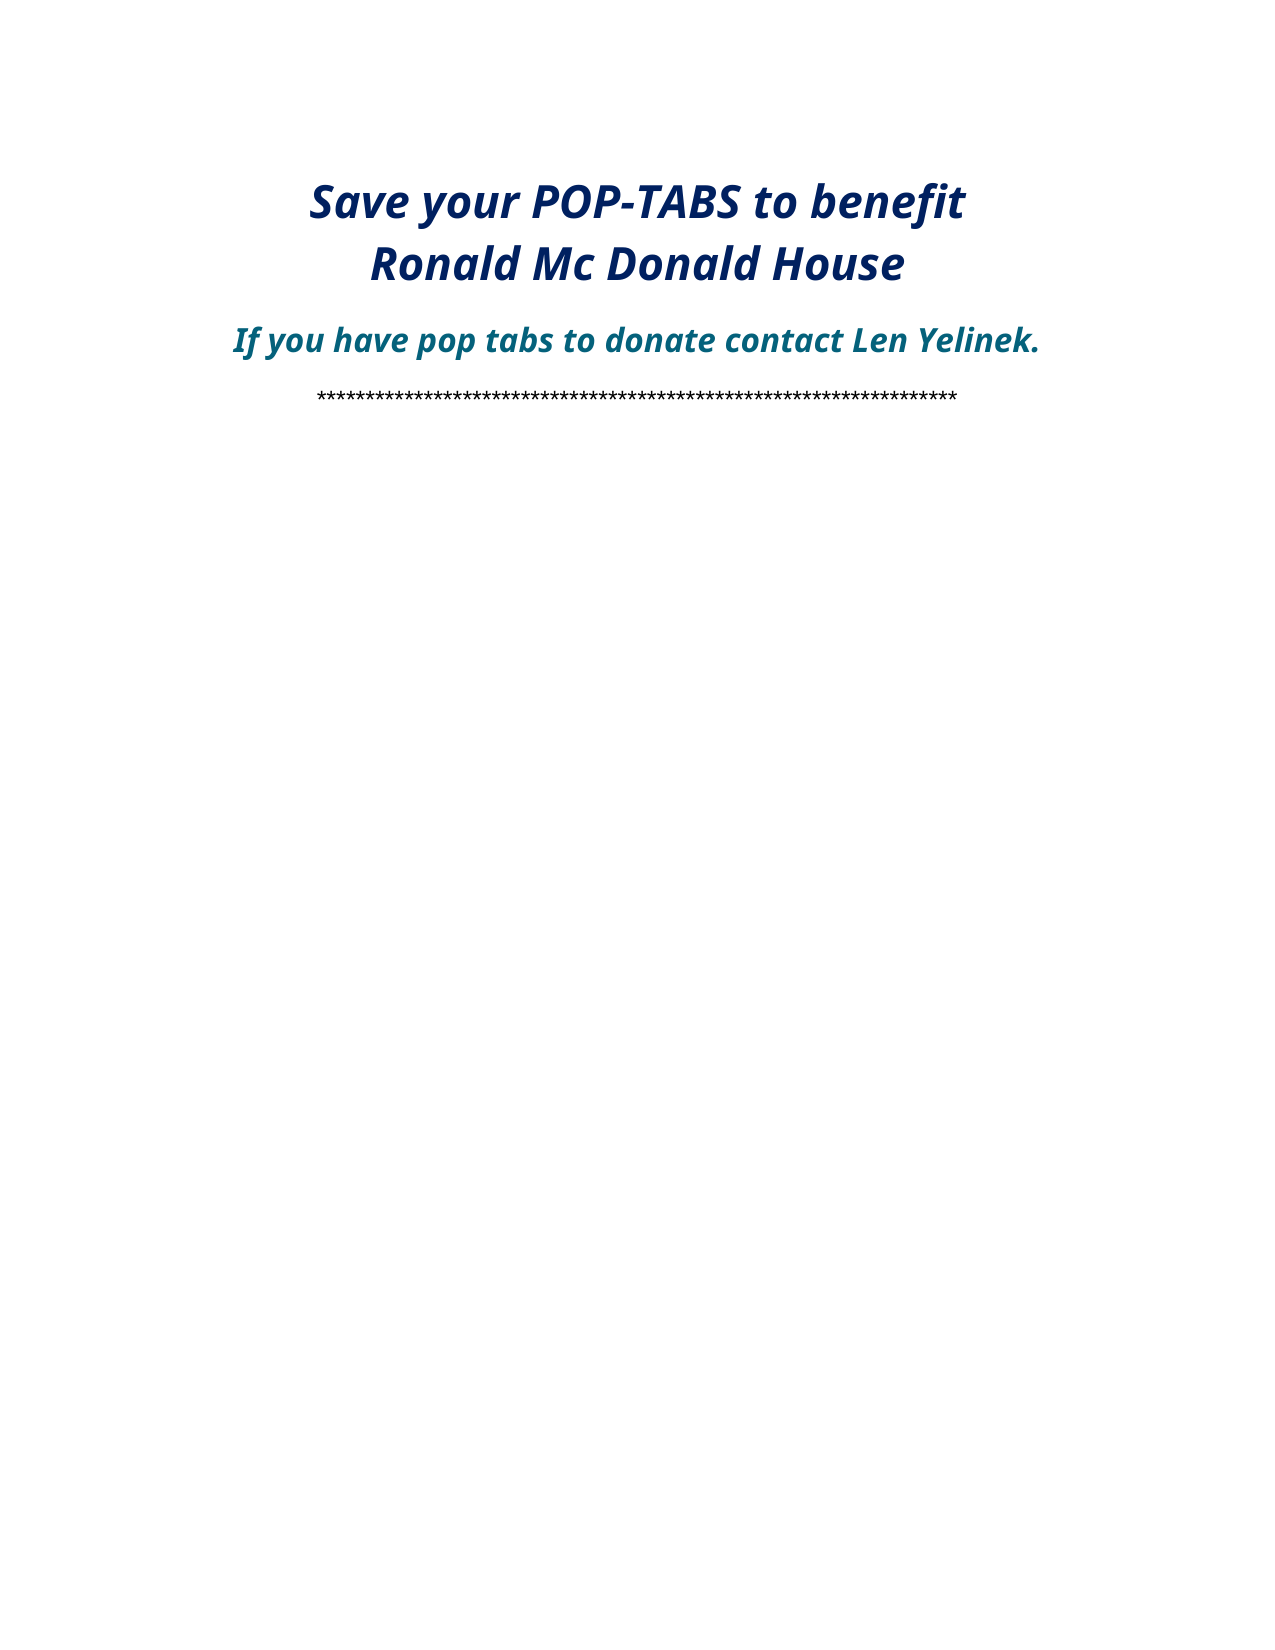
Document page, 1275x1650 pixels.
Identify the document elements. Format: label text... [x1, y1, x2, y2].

text Ronald Mc Donald House [150, 232, 1125, 294]
text If you have pop tabs to donate contact Len Yelinek. [150, 317, 1125, 362]
text ****************************************************************** [150, 385, 1125, 413]
text Save your POP-TABS to benefit [150, 169, 1125, 232]
